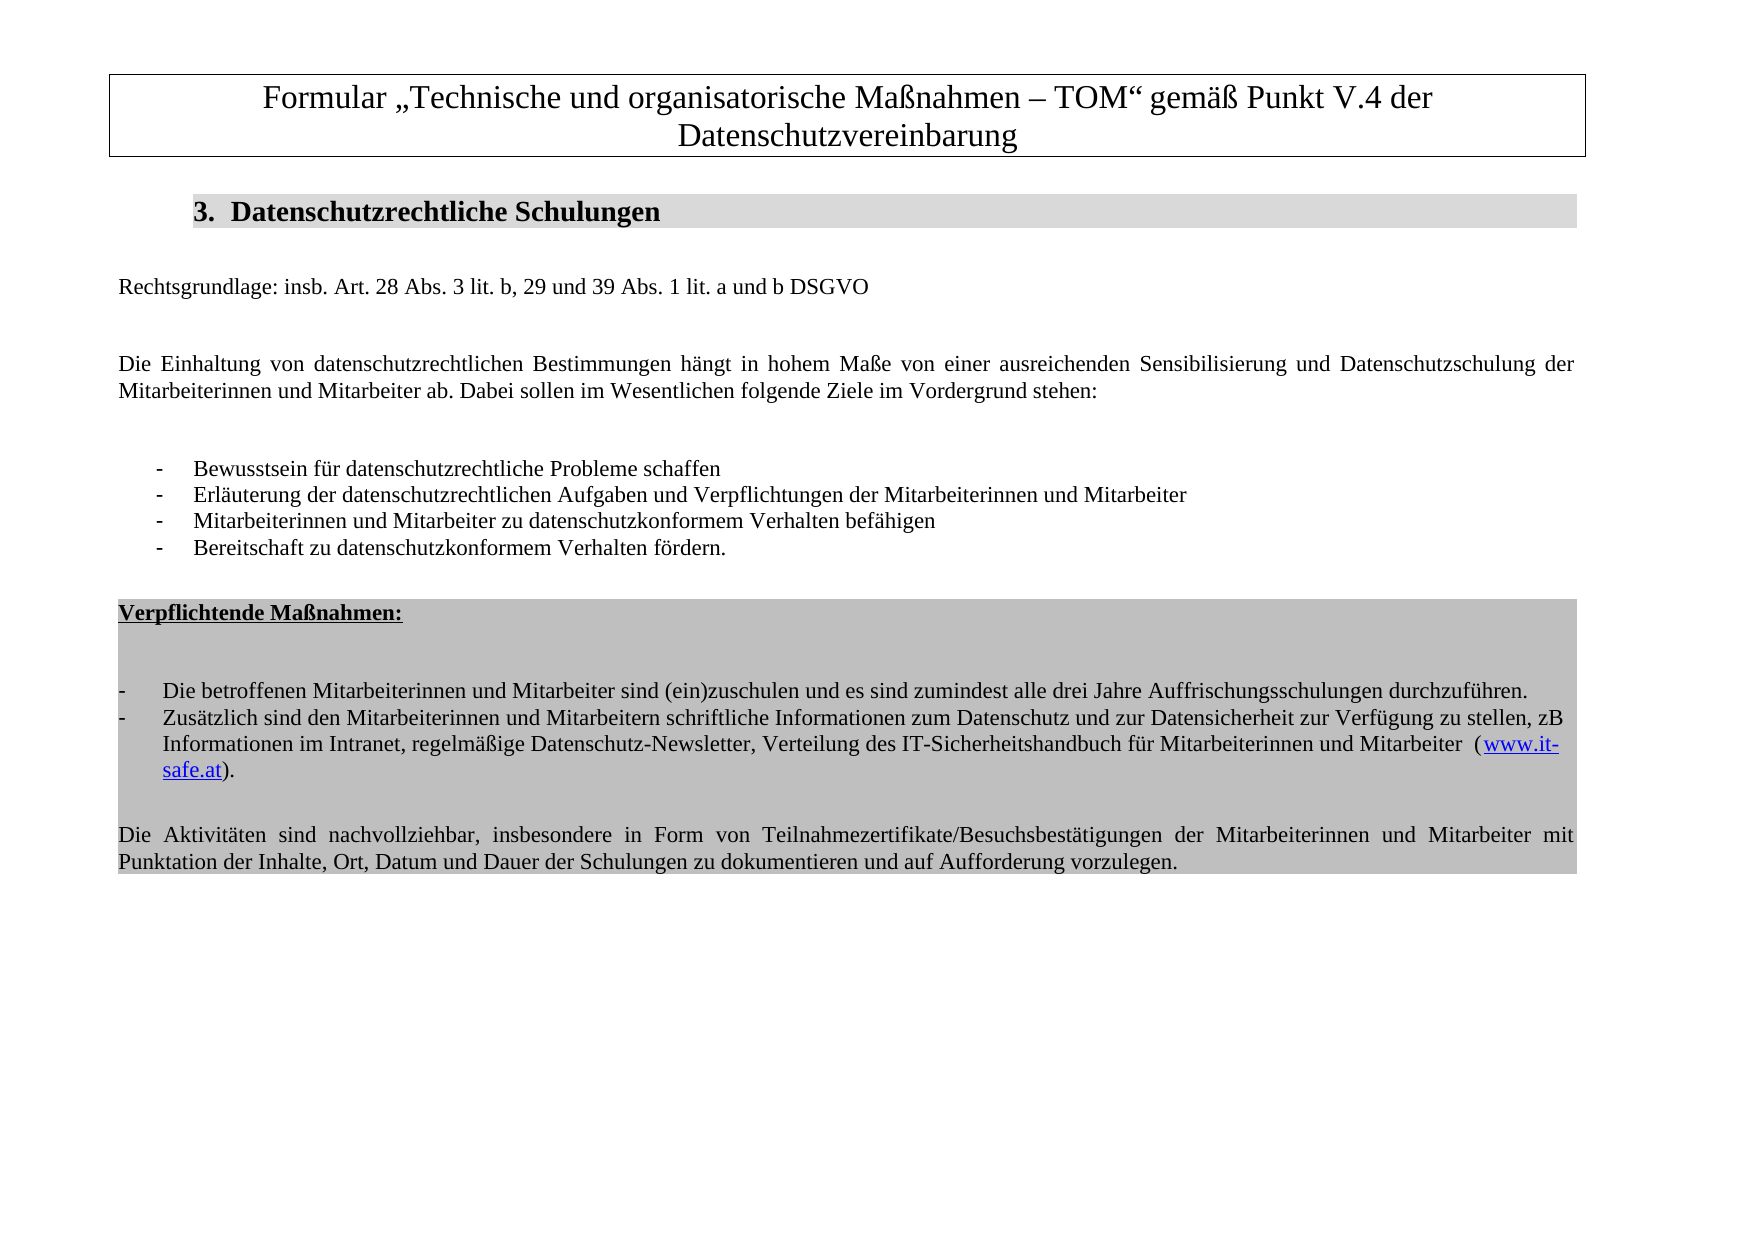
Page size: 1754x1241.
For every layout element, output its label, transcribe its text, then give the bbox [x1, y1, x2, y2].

list Erläuterung der datenschutzrechtlichen Aufgaben und Verpflichtungen der Mitarbeiterinnen und Mitarbeiter [156, 481, 1577, 507]
text Die Einhaltung von datenschutzrechtlichen Bestimmungen hängt in hohem Maße von einer ausreichenden Sensibilisierung und Datenschutzschulung der Mitarbeiterinnen und Mitarbeiter ab. Dabei sollen im Wesentlichen folgende Ziele im Vordergrund stehen: [118, 351, 1577, 403]
list Mitarbeiterinnen und Mitarbeiter zu datenschutzkonformem Verhalten befähigen [156, 507, 1577, 534]
list Die betroffenen Mitarbeiterinnen und Mitarbeiter sind (ein)zuschulen und es sind zumindest alle drei Jahre Auffrischungsschulungen durchzuführen. [118, 677, 1577, 703]
text Verpflichtende Maßnahmen: [118, 599, 1577, 626]
list Datenschutzrechtliche Schulungen [193, 194, 1577, 228]
list Zusätzlich sind den Mitarbeiterinnen und Mitarbeitern schriftliche Informationen zum Datenschutz und zur Datensicherheit zur Verfügung zu stellen, zB Informationen im Intranet, regelmäßige Datenschutz-Newsletter, Verteilung des IT-Sicherheitshandbuch für Mitarbeiterinnen und Mitarbeiter (www.it-safe.at). [118, 703, 1577, 783]
list Bewusstsein für datenschutzrechtliche Probleme schaffen [156, 454, 1577, 481]
text Die Aktivitäten sind nachvollziehbar, insbesondere in Form von Teilnahmezertifikate/Besuchsbestätigungen der Mitarbeiterinnen und Mitarbeiter mit Punktation der Inhalte, Ort, Datum und Dauer der Schulungen zu dokumentieren und auf Aufforderung vorzulegen. [118, 821, 1577, 874]
text Rechtsgrundlage: insb. Art. 28 Abs. 3 lit. b, 29 und 39 Abs. 1 lit. a und b DSGVO [118, 273, 1577, 299]
list Bereitschaft zu datenschutzkonformem Verhalten fördern. [156, 534, 1577, 560]
